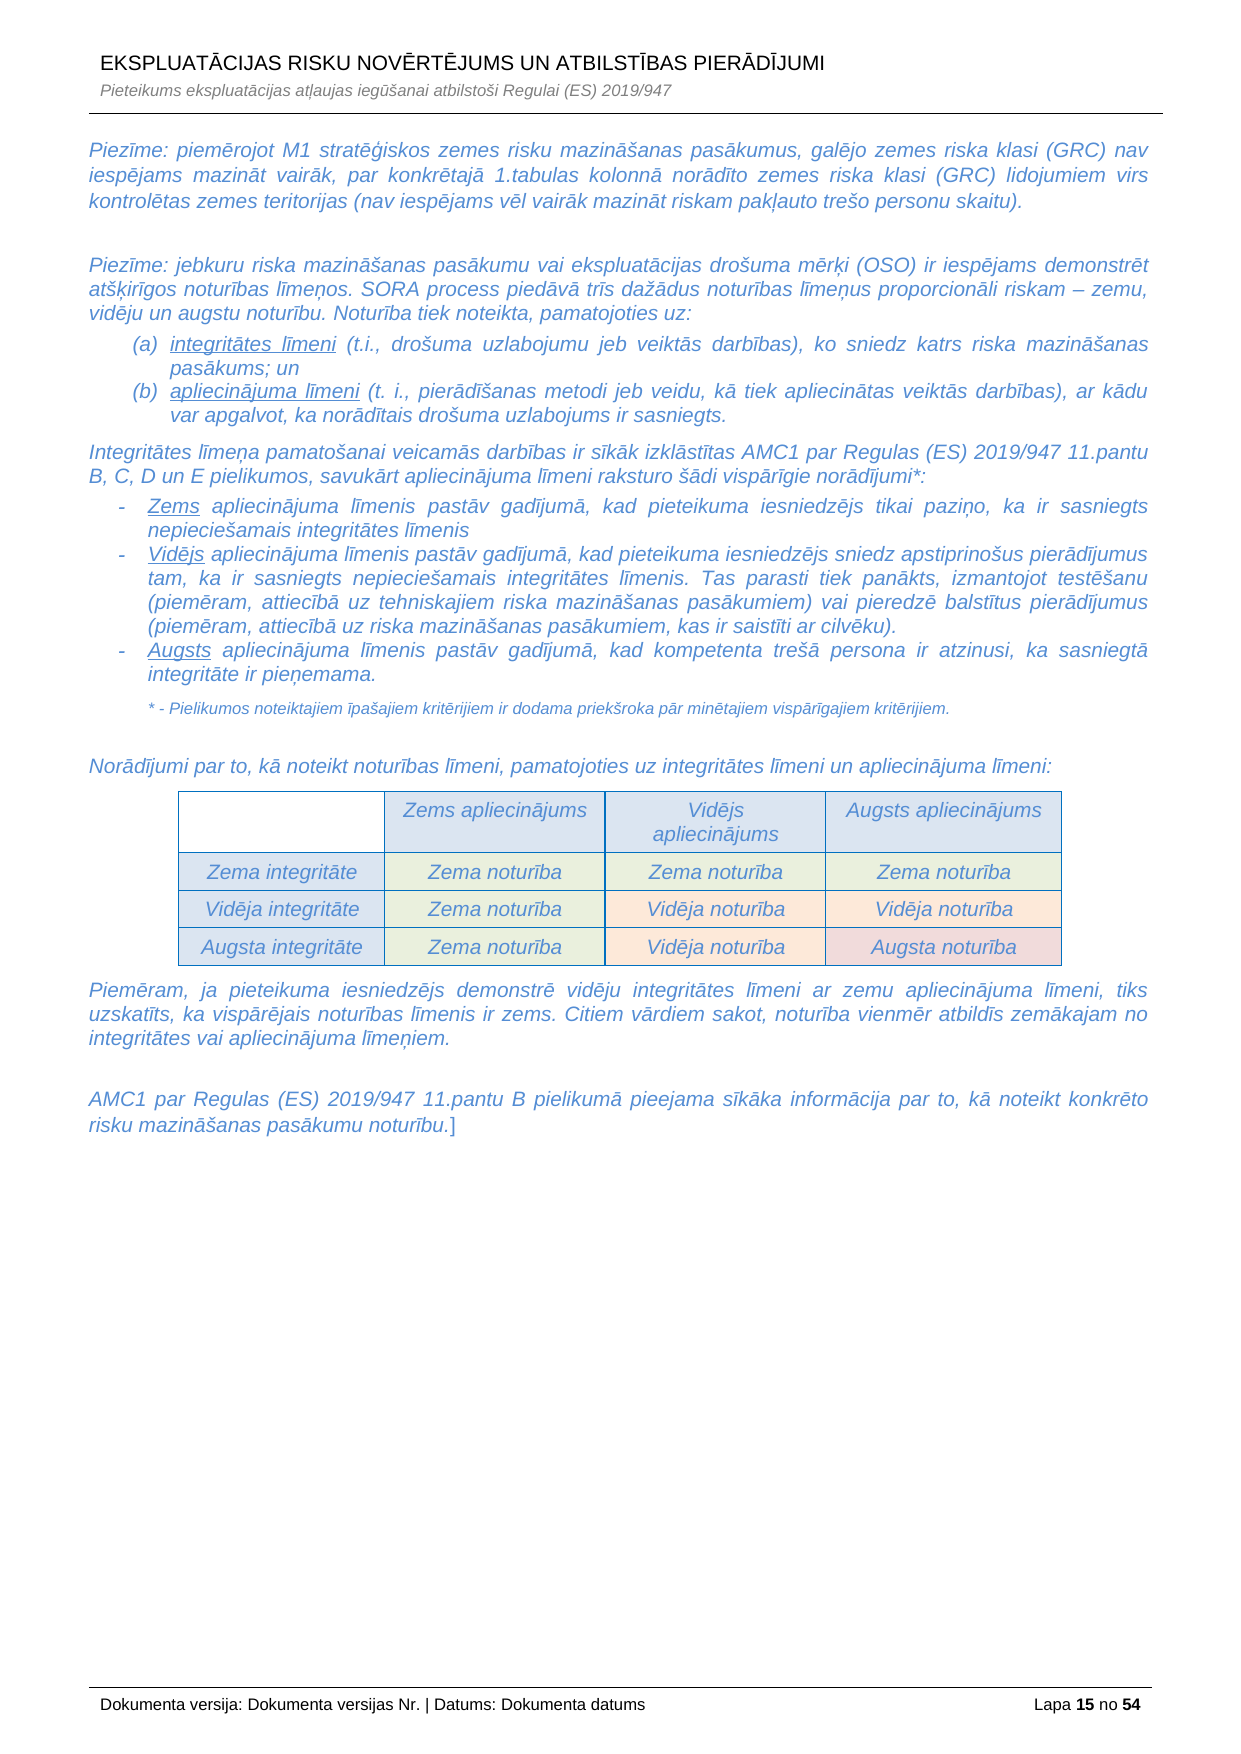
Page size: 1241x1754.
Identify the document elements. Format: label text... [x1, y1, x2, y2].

table_cell Zema noturība [606, 853, 825, 890]
text Piezīme: jebkuru riska mazināšanas pasākumu vai ekspluatācijas drošuma mērķi (OSO) ir iespējams demonstrēt atšķirīgos noturības līmeņos. SORA process piedāvā trīs dažādus noturības līmeņus proporcionāli riskam – zemu, vidēju un augstu noturību. Noturība tiek noteikta, pamatojoties uz: [89, 253, 1152, 325]
list Vidējs apliecinājuma līmenis pastāv gadījumā, kad pieteikuma iesniedzējs sniedz apstiprinošus pierādījumus tam, ka ir sasniegts nepieciešamais integritātes līmenis. Tas parasti tiek panākts, izmantojot testēšanu (piemēram, attiecībā uz tehniskajiem riska mazināšanas pasākumiem) vai pieredzē balstītus pierādījumus (piemēram, attiecībā uz riska mazināšanas pasākumiem, kas ir saistīti ar cilvēku). [118, 542, 1152, 638]
table_header Vidējs apliecinājums [606, 792, 825, 852]
table_cell Augsta integritāte [179, 928, 384, 965]
table_cell Augsta noturība [826, 928, 1061, 965]
list Zems apliecinājuma līmenis pastāv gadījumā, kad pieteikuma iesniedzējs tikai paziņo, ka ir sasniegts nepieciešamais integritātes līmenis [118, 494, 1152, 542]
text Piemēram, ja pieteikuma iesniedzējs demonstrē vidēju integritātes līmeni ar zemu apliecinājuma līmeni, tiks uzskatīts, ka vispārējais noturības līmenis ir zems. Citiem vārdiem sakot, noturība vienmēr atbildīs zemākajam no integritātes vai apliecinājuma līmeņiem. [89, 978, 1152, 1050]
table_header [179, 792, 384, 852]
text AMC1 par Regulas (ES) 2019/947 11.pantu B pielikumā pieejama sīkāka informācija par to, kā noteikt konkrēto risku mazināšanas pasākumu noturību.] [89, 1087, 1152, 1136]
table_cell Vidēja noturība [606, 928, 825, 965]
table_cell Zema noturība [385, 853, 604, 890]
table_cell Zema noturība [385, 891, 604, 927]
list integritātes līmeni (t.i., drošuma uzlabojumu jeb veiktās darbības), ko sniedz katrs riska mazināšanas pasākums; un [132, 331, 1152, 379]
table_header Zems apliecinājums [385, 792, 604, 852]
table_cell Vidēja noturība [606, 891, 825, 927]
table_header Augsts apliecinājums [826, 792, 1061, 852]
text Norādījumi par to, kā noteikt noturības līmeni, pamatojoties uz integritātes līmeni un apliecinājuma līmeni: [89, 754, 1152, 778]
list apliecinājuma līmeni (t. i., pierādīšanas metodi jeb veidu, kā tiek apliecinātas veiktās darbības), ar kādu var apgalvot, ka norādītais drošuma uzlabojums ir sasniegts. [132, 379, 1152, 427]
table_cell Zema integritāte [179, 853, 384, 890]
list Augsts apliecinājuma līmenis pastāv gadījumā, kad kompetenta trešā persona ir atzinusi, ka sasniegtā integritāte ir pieņemama. [118, 638, 1152, 686]
text Piezīme: piemērojot M1 stratēģiskos zemes risku mazināšanas pasākumus, galējo zemes riska klasi (GRC) nav iespējams mazināt vairāk, par konkrētajā 1.tabulas kolonnā norādīto zemes riska klasi (GRC) lidojumiem virs kontrolētas zemes teritorijas (nav iespējams vēl vairāk mazināt riskam pakļauto trešo personu skaitu). [89, 137, 1152, 213]
text Integritātes līmeņa pamatošanai veicamās darbības ir sīkāk izklāstītas AMC1 par Regulas (ES) 2019/947 11.pantu B, C, D un E pielikumos, savukārt apliecinājuma līmeni raksturo šādi vispārīgie norādījumi*: [89, 440, 1152, 488]
table_cell Zema noturība [385, 928, 604, 965]
table_cell Vidēja noturība [826, 891, 1061, 927]
table_cell Zema noturība [826, 853, 1061, 890]
text * - Pielikumos noteiktajiem īpašajiem kritērijiem ir dodama priekšroka pār minētajiem vispārīgajiem kritērijiem. [148, 699, 1152, 718]
table_cell Vidēja integritāte [179, 891, 384, 927]
